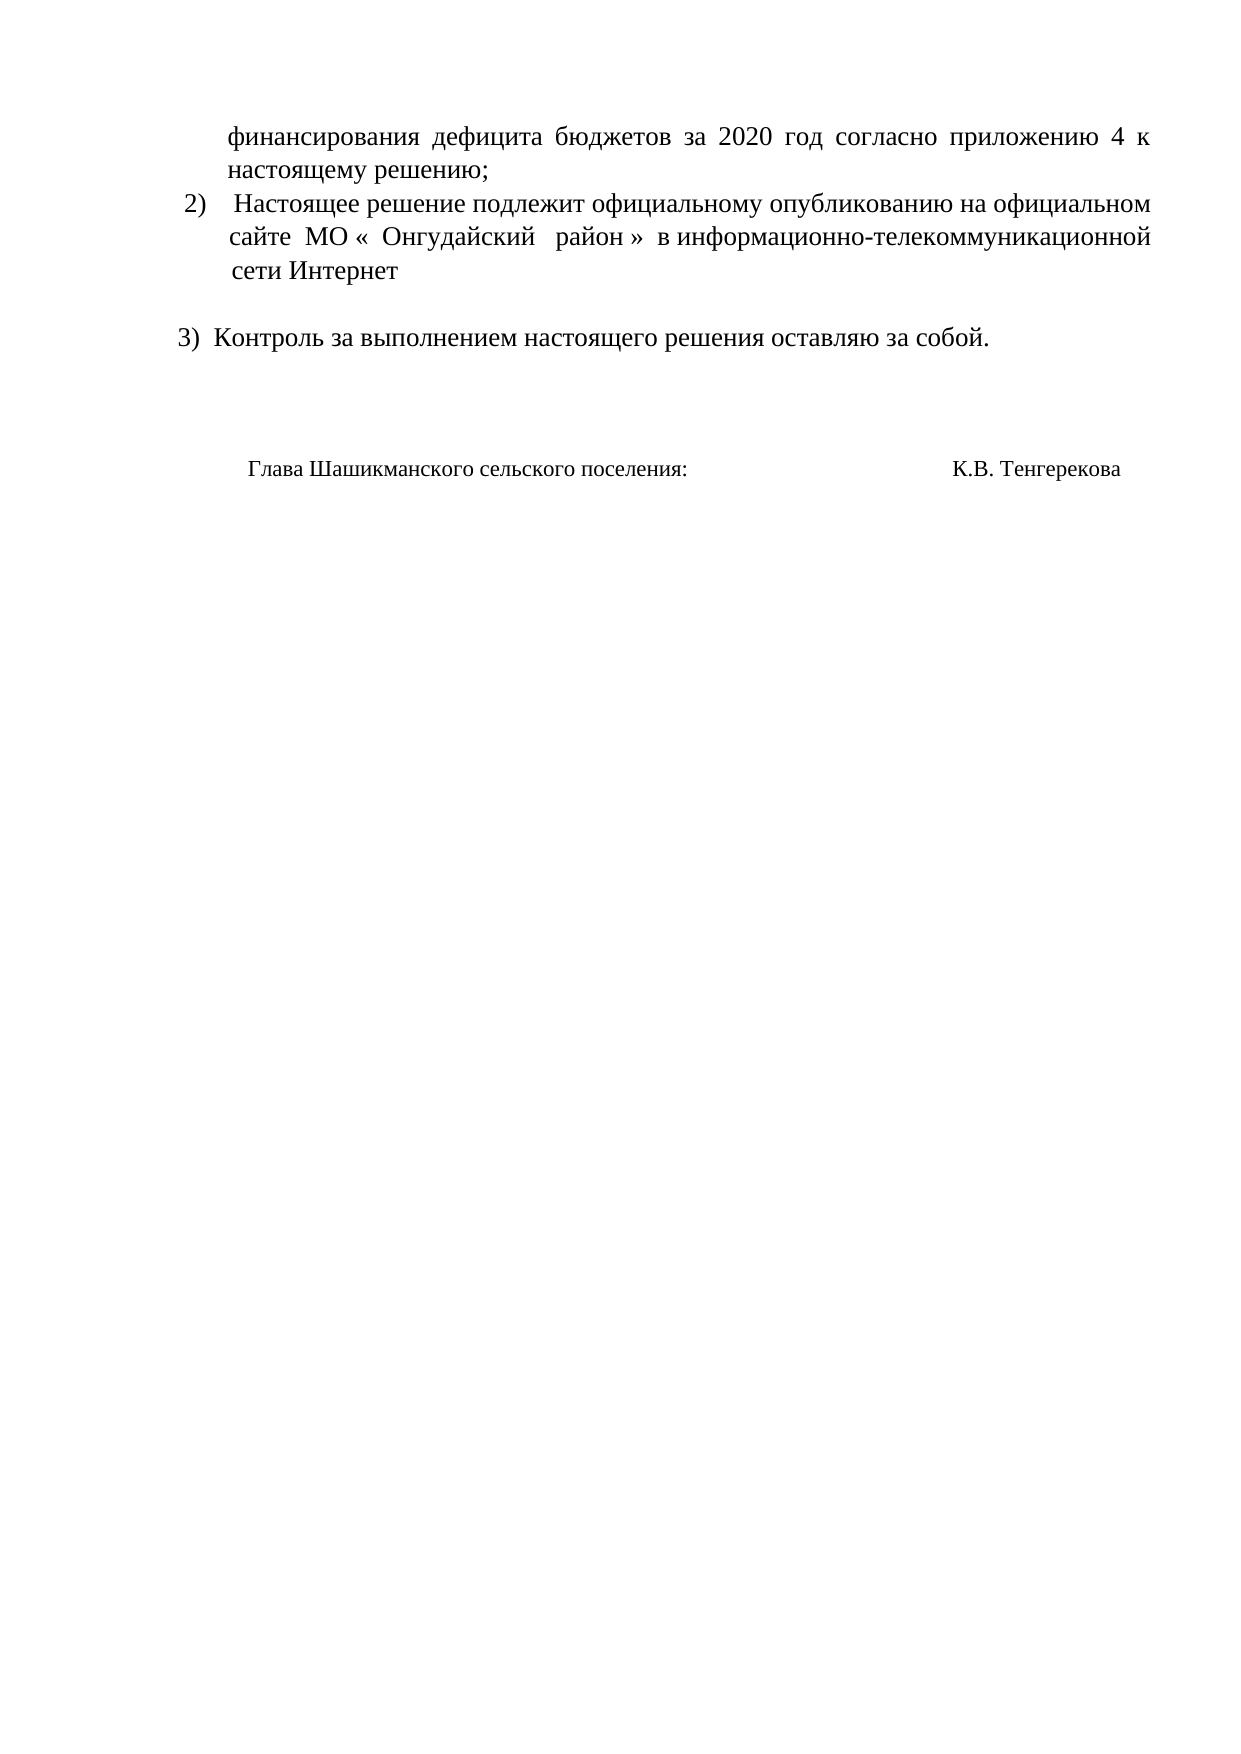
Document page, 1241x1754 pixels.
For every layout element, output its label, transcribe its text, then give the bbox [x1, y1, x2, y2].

text сети Интернет [177, 252, 1152, 286]
text 2) Настоящее решение подлежит официальному опубликованию на официальном сайте МО « Онгудайский район » в информационно-телекоммуникационной [177, 185, 1152, 252]
text 3) Контроль за выполнением настоящего решения оставляю за собой. [177, 319, 1152, 353]
text Глава Шашикманского сельского поселения: К.В. Тенгерекова [236, 455, 1152, 481]
text «Шашикманское сельское поселение» по кодам классификации источников финансирования дефицита бюджетов за 2020 год согласно приложению 4 к настоящему решению; [227, 151, 1152, 185]
